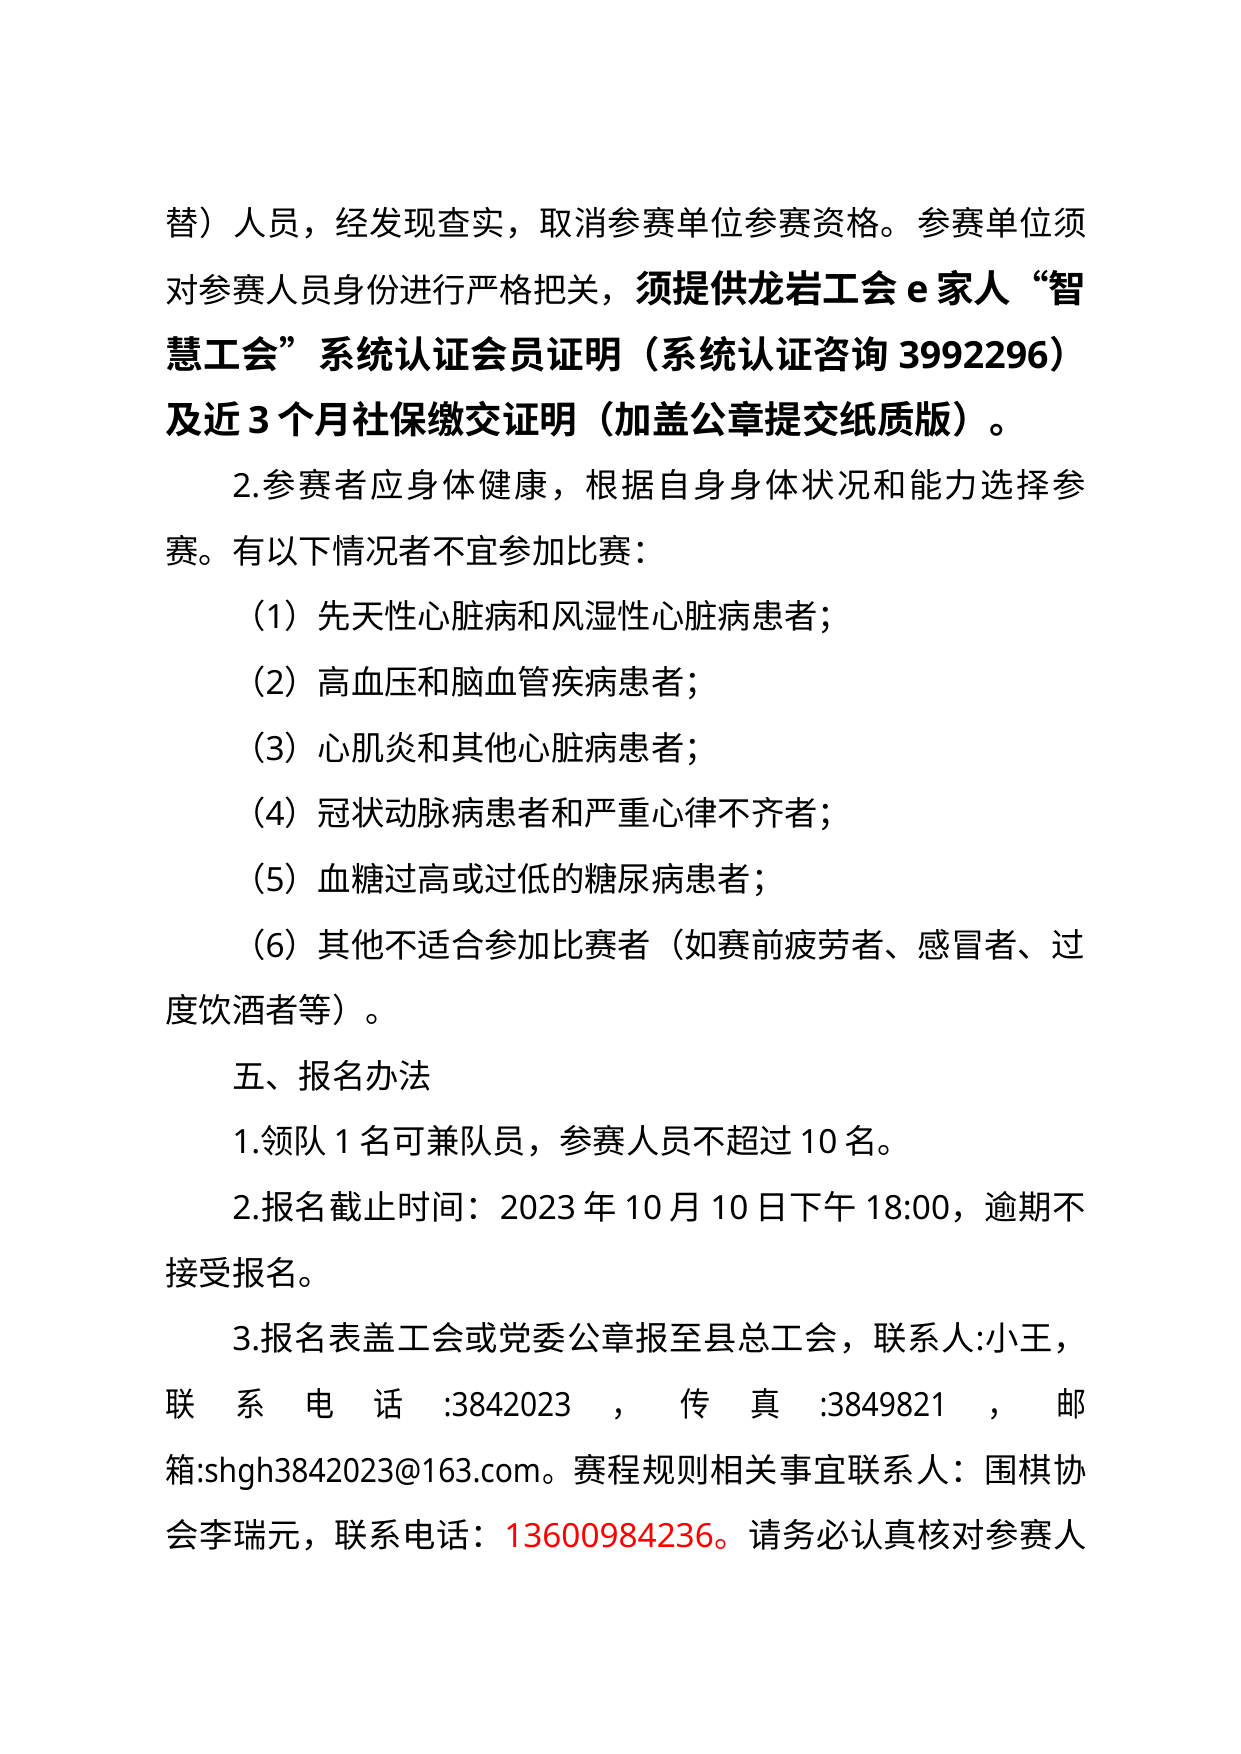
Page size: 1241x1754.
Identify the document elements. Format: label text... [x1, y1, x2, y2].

text （6）其他不适合参加比赛者（如赛前疲劳者、感冒者、过度饮酒者等）。 [165, 910, 1087, 1041]
text 1.领队1名可兼队员，参赛人员不超过10名。 [165, 1107, 1087, 1172]
text （4）冠状动脉病患者和严重心律不齐者； [165, 778, 1087, 844]
text （3）心肌炎和其他心脏病患者； [165, 713, 1087, 778]
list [165, 188, 1087, 450]
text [165, 1303, 1087, 1566]
text （1）先天性心脏病和风湿性心脏病患者； [165, 582, 1087, 647]
text 2.报名截止时间：2023年10月10日下午18:00，逾期不接受报名。 [165, 1172, 1087, 1303]
text （5）血糖过高或过低的糖尿病患者； [165, 844, 1087, 910]
text 2.参赛者应身体健康，根据自身身体状况和能力选择参赛。有以下情况者不宜参加比赛： [165, 450, 1087, 582]
text （2）高血压和脑血管疾病患者； [165, 647, 1087, 713]
list 报名办法 [165, 1041, 1087, 1107]
